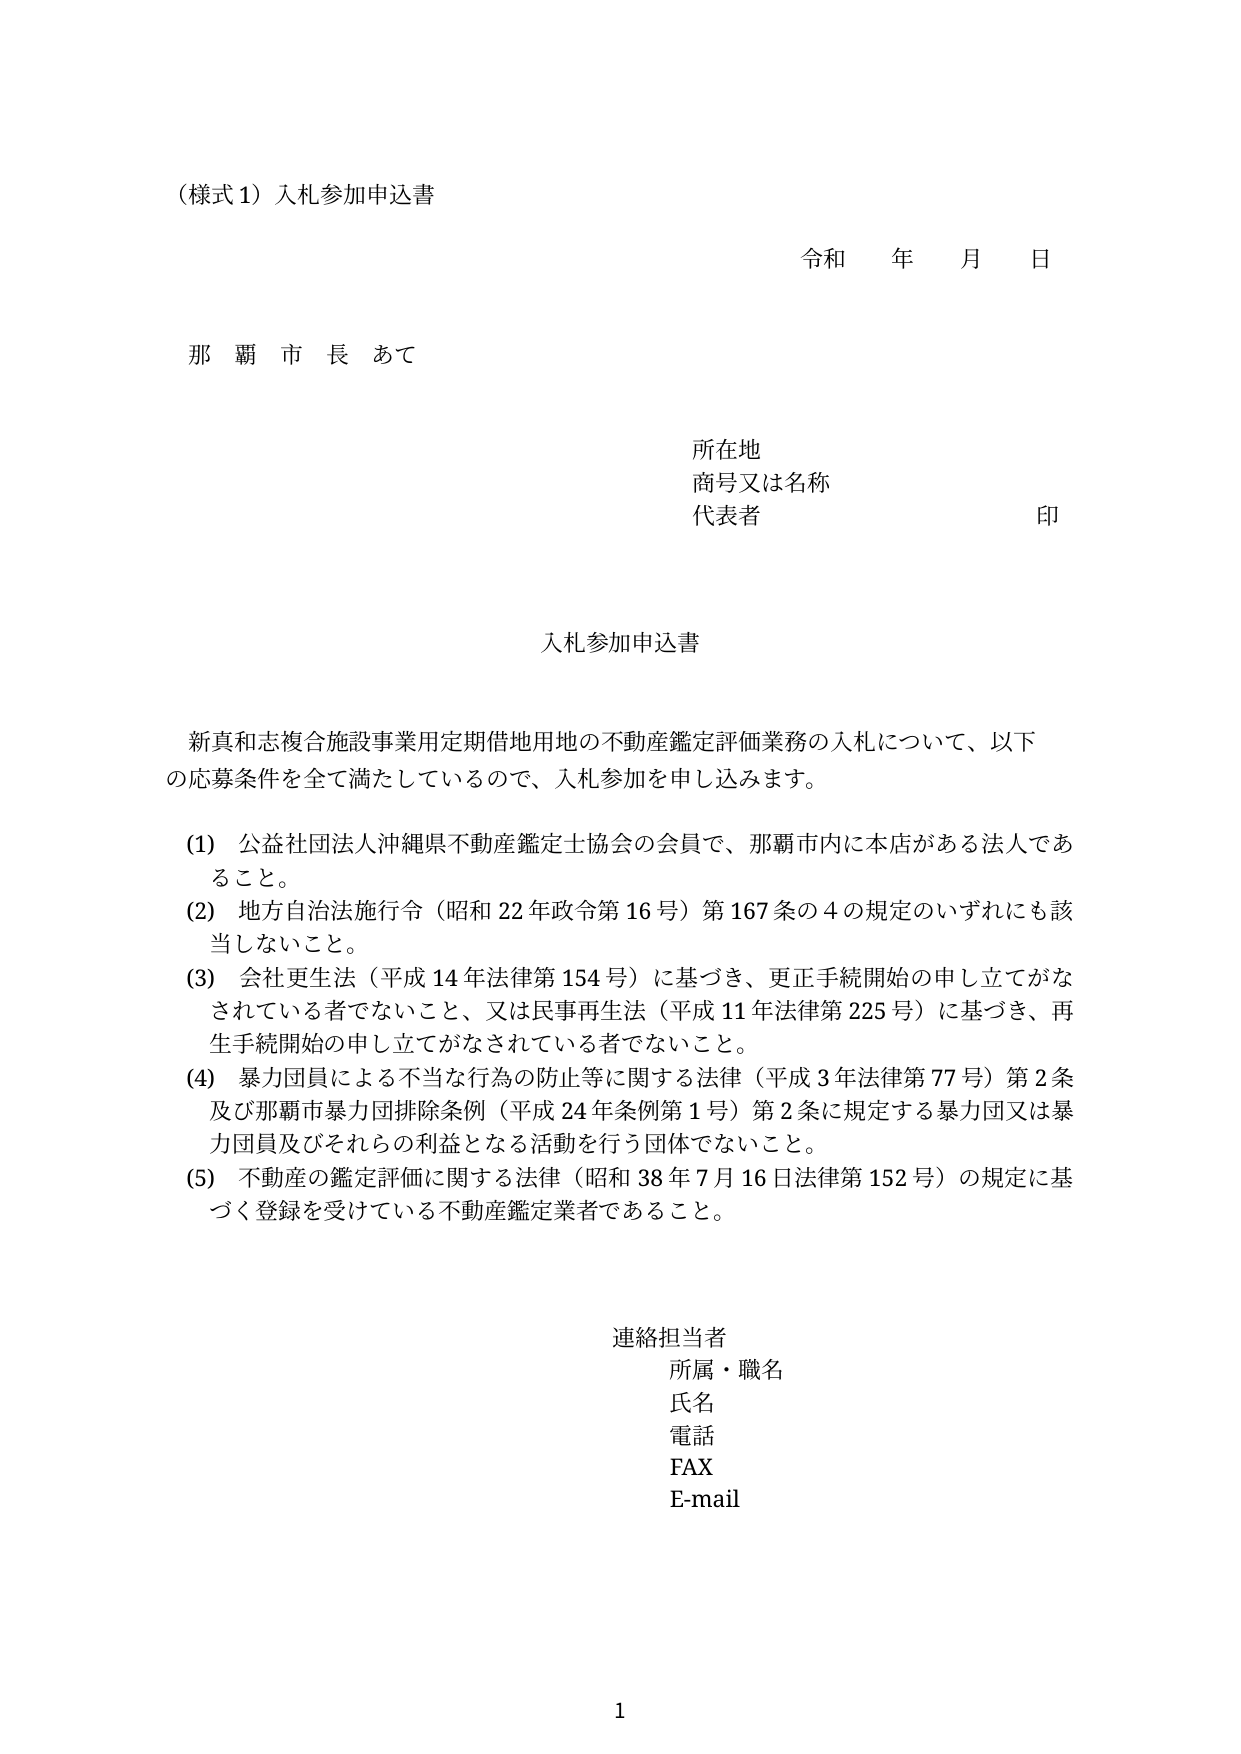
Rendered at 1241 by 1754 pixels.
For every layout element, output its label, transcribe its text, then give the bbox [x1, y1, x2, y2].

text (3) 会社更生法（平成14年法律第154号）に基づき、更正手続開始の申し立てがなされている者でないこと、又は民事再生法（平成11年法律第225号）に基づき、再生手続開始の申し立てがなされている者でないこと。 [186, 959, 1075, 1059]
text 氏名 [165, 1386, 983, 1418]
text 入札参加申込書 [165, 625, 1075, 658]
text (4) 暴力団員による不当な行為の防止等に関する法律（平成3年法律第77号）第2条及び那覇市暴力団排除条例（平成24年条例第1号）第2条に規定する暴力団又は暴力団員及びそれらの利益となる活動を行う団体でないこと。 [186, 1059, 1075, 1159]
text （様式1）入札参加申込書 [165, 177, 1075, 210]
text (2) 地方自治法施行令（昭和22年政令第16号）第167条の４の規定のいずれにも該当しないこと。 [186, 893, 1075, 959]
text E-mail [165, 1483, 983, 1514]
text 電話 [165, 1418, 983, 1451]
text 新真和志複合施設事業用定期借地用地の不動産鑑定評価業務の入札について、以下の応募条件を全て満たしているので、入札参加を申し込みます。 [165, 720, 1054, 795]
text 連絡担当者 [165, 1320, 983, 1353]
text 代表者 印 [165, 498, 1068, 531]
text FAX [165, 1451, 983, 1483]
text 那 覇 市 長 あて [165, 337, 1075, 370]
text 商号又は名称 [165, 465, 1068, 498]
text 所在地 [165, 432, 1075, 465]
text (1) 公益社団法人沖縄県不動産鑑定士協会の会員で、那覇市内に本店がある法人であること。 [186, 827, 1075, 893]
text (5) 不動産の鑑定評価に関する法律（昭和38年7月16日法律第152号）の規定に基づく登録を受けている不動産鑑定業者であること。 [186, 1159, 1075, 1226]
text 令和 年 月 日 [165, 242, 1052, 274]
text 所属・職名 [165, 1353, 983, 1386]
